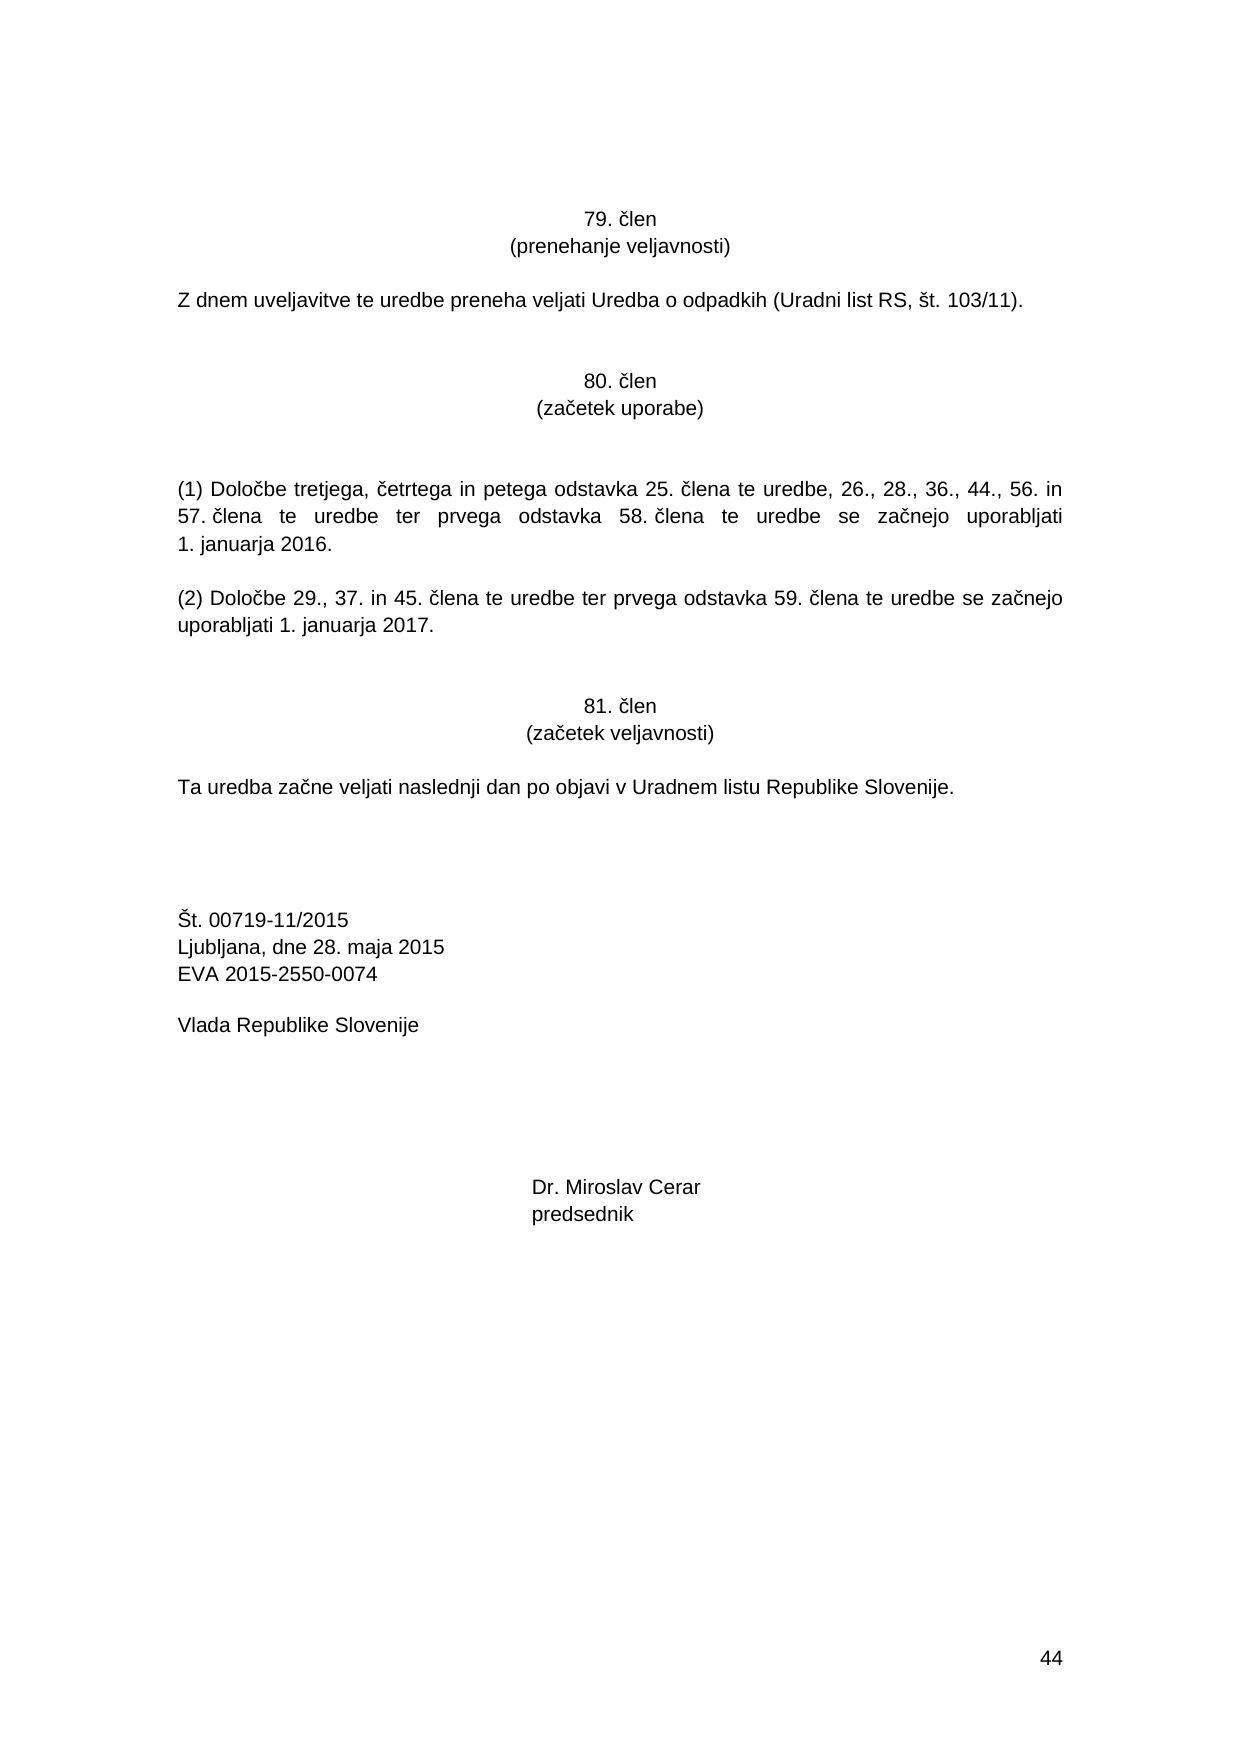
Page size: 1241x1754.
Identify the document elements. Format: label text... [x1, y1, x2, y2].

text 79. člen [177, 204, 1063, 231]
text (1) Določbe tretjega, četrtega in petega odstavka 25. člena te uredbe, 26., 28., 36., 44., 56. in 57. člena te uredbe ter prvega odstavka 58. člena te uredbe se začnejo uporabljati 1. januarja 2016. [177, 475, 1063, 556]
text Ta uredba začne veljati naslednji dan po objavi v Uradnem listu Republike Slovenije. [177, 773, 1063, 800]
text predsednik [532, 1200, 1063, 1227]
text 81. člen [177, 692, 1063, 719]
text 80. člen [177, 367, 1063, 394]
text (prenehanje veljavnosti) [177, 231, 1063, 258]
text Dr. Miroslav Cerar [532, 1173, 1063, 1200]
text Vlada Republike Slovenije [177, 1011, 1063, 1038]
text Z dnem uveljavitve te uredbe preneha veljati Uredba o odpadkih (Uradni list RS, št. 103/11). [177, 286, 1063, 313]
text Št. 00719-11/2015 [177, 905, 1063, 932]
text EVA 2015-2550-0074 [177, 959, 1063, 987]
text Ljubljana, dne 28. maja 2015 [177, 932, 1063, 959]
text (2) Določbe 29., 37. in 45. člena te uredbe ter prvega odstavka 59. člena te uredbe se začnejo uporabljati 1. januarja 2017. [177, 583, 1063, 638]
text (začetek veljavnosti) [177, 719, 1063, 746]
text (začetek uporabe) [177, 394, 1063, 421]
